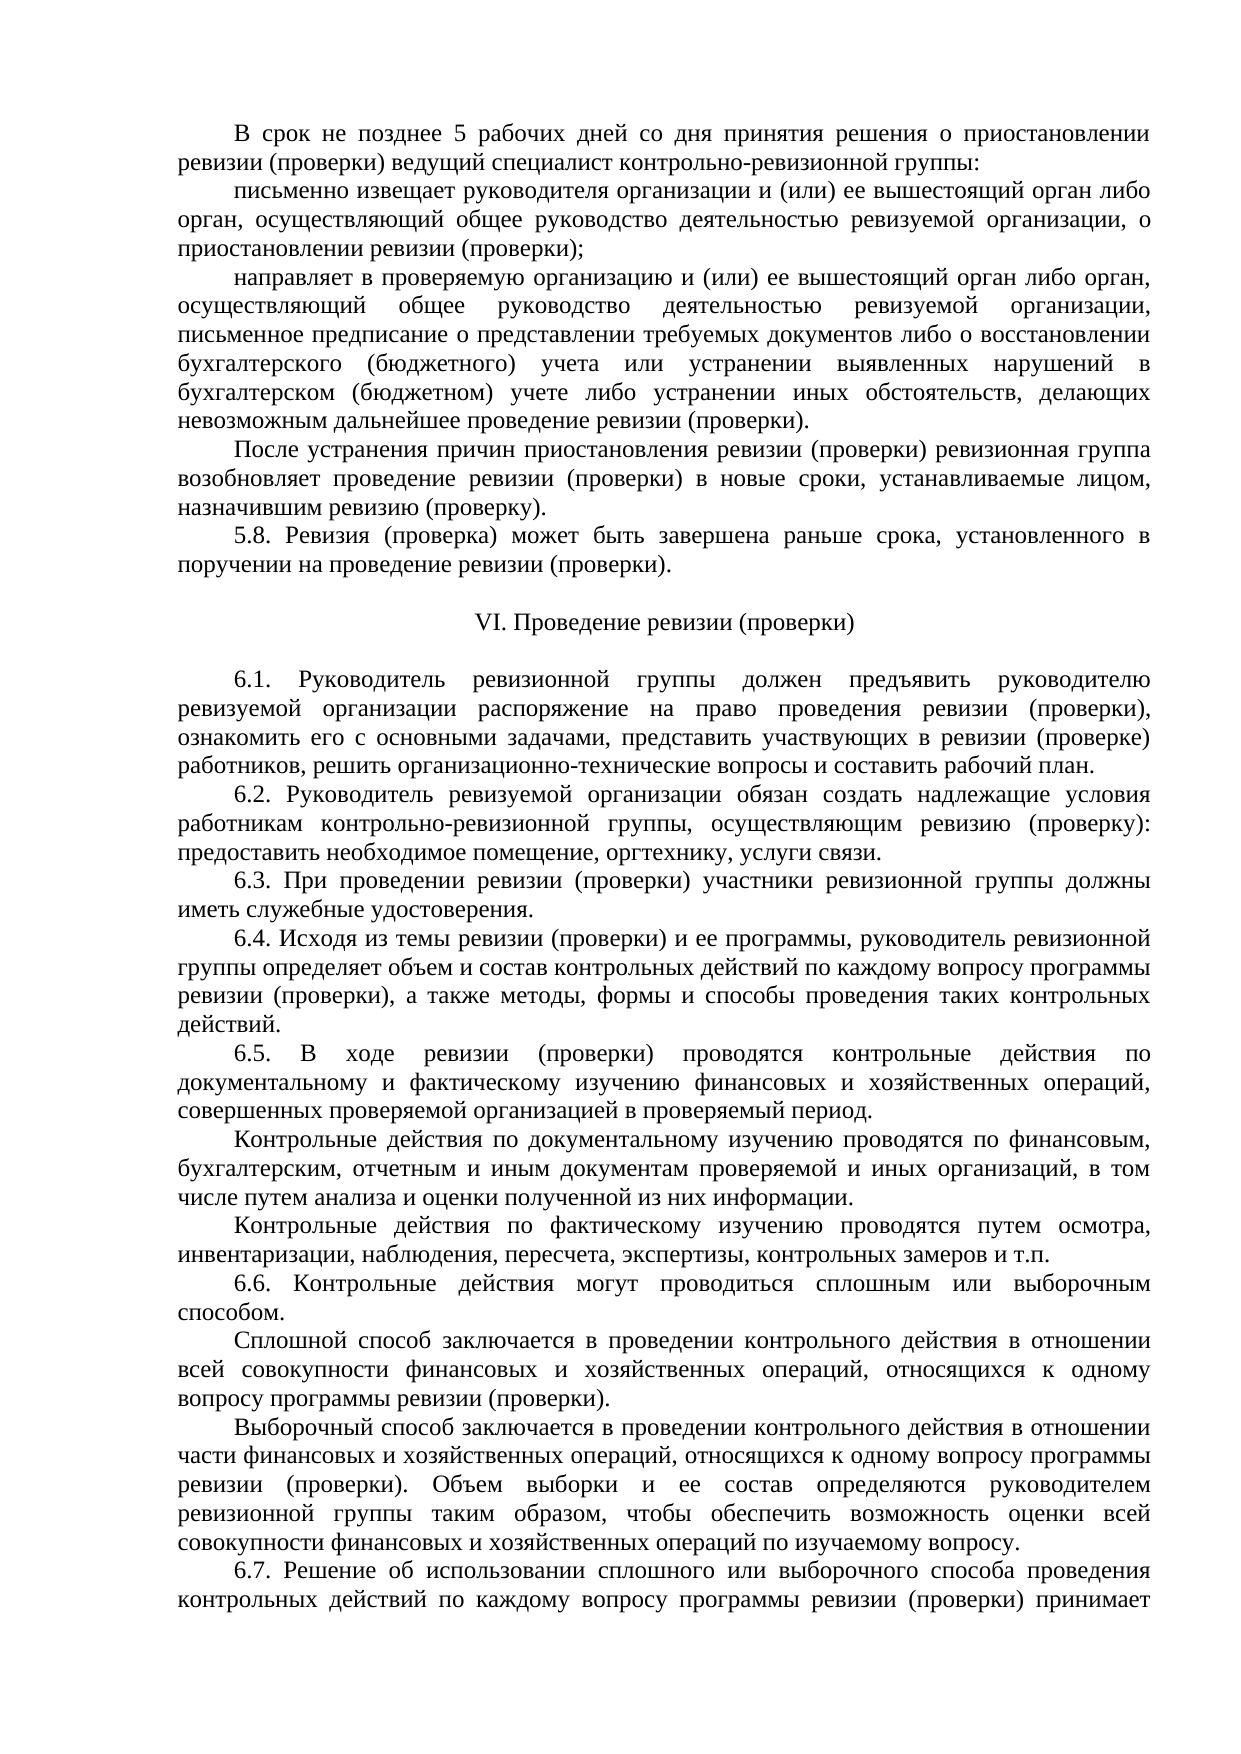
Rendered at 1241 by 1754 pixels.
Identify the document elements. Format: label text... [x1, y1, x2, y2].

text 6.6. Контрольные действия могут проводиться сплошным или выборочным способом. [177, 1268, 1152, 1326]
text направляет в проверяемую организацию и (или) ее вышестоящий орган либо орган, осуществляющий общее руководство деятельностью ревизуемой организации, письменное предписание о представлении требуемых документов либо о восстановлении бухгалтерского (бюджетного) учета или устранении выявленных нарушений в бухгалтерском (бюджетном) учете либо устранении иных обстоятельств, делающих невозможным дальнейшее проведение ревизии (проверки). [177, 262, 1152, 434]
text Выборочный способ заключается в проведении контрольного действия в отношении части финансовых и хозяйственных операций, относящихся к одному вопросу программы ревизии (проверки). Объем выборки и ее состав определяются руководителем ревизионной группы таким образом, чтобы обеспечить возможность оценки всей совокупности финансовых и хозяйственных операций по изучаемому вопросу. [177, 1412, 1152, 1556]
text письменно извещает руководителя организации и (или) ее вышестоящий орган либо орган, осуществляющий общее руководство деятельностью ревизуемой организации, о приостановлении ревизии (проверки); [177, 176, 1152, 262]
text 6.1. Руководитель ревизионной группы должен предъявить руководителю ревизуемой организации распоряжение на право проведения ревизии (проверки), ознакомить его с основными задачами, представить участвующих в ревизии (проверке) работников, решить организационно-технические вопросы и составить рабочий план. [177, 664, 1152, 779]
text 6.4. Исходя из темы ревизии (проверки) и ее программы, руководитель ревизионной группы определяет объем и состав контрольных действий по каждому вопросу программы ревизии (проверки), а также методы, формы и способы проведения таких контрольных действий. [177, 923, 1152, 1038]
text Сплошной способ заключается в проведении контрольного действия в отношении всей совокупности финансовых и хозяйственных операций, относящихся к одному вопросу программы ревизии (проверки). [177, 1326, 1152, 1412]
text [177, 1556, 1152, 1613]
text Контрольные действия по фактическому изучению проводятся путем осмотра, инвентаризации, наблюдения, пересчета, экспертизы, контрольных замеров и т.п. [177, 1211, 1152, 1268]
text 5.8. Ревизия (проверка) может быть завершена раньше срока, установленного в поручении на проведение ревизии (проверки). [177, 521, 1152, 578]
text 6.5. В ходе ревизии (проверки) проводятся контрольные действия по документальному и фактическому изучению финансовых и хозяйственных операций, совершенных проверяемой организацией в проверяемый период. [177, 1038, 1152, 1124]
text В срок не позднее 5 рабочих дней со дня принятия решения о приостановлении ревизии (проверки) ведущий специалист контрольно-ревизионной группы: [177, 118, 1152, 176]
text После устранения причин приостановления ревизии (проверки) ревизионная группа возобновляет проведение ревизии (проверки) в новые сроки, устанавливаемые лицом, назначившим ревизию (проверку). [177, 434, 1152, 521]
text Контрольные действия по документальному изучению проводятся по финансовым, бухгалтерским, отчетным и иным документам проверяемой и иных организаций, в том числе путем анализа и оценки полученной из них информации. [177, 1124, 1152, 1211]
text 6.3. При проведении ревизии (проверки) участники ревизионной группы должны иметь служебные удостоверения. [177, 866, 1152, 923]
text 6.2. Руководитель ревизуемой организации обязан создать надлежащие условия работникам контрольно-ревизионной группы, осуществляющим ревизию (проверку): предоставить необходимое помещение, оргтехнику, услуги связи. [177, 779, 1152, 866]
text VI. Проведение ревизии (проверки) [177, 607, 1152, 636]
